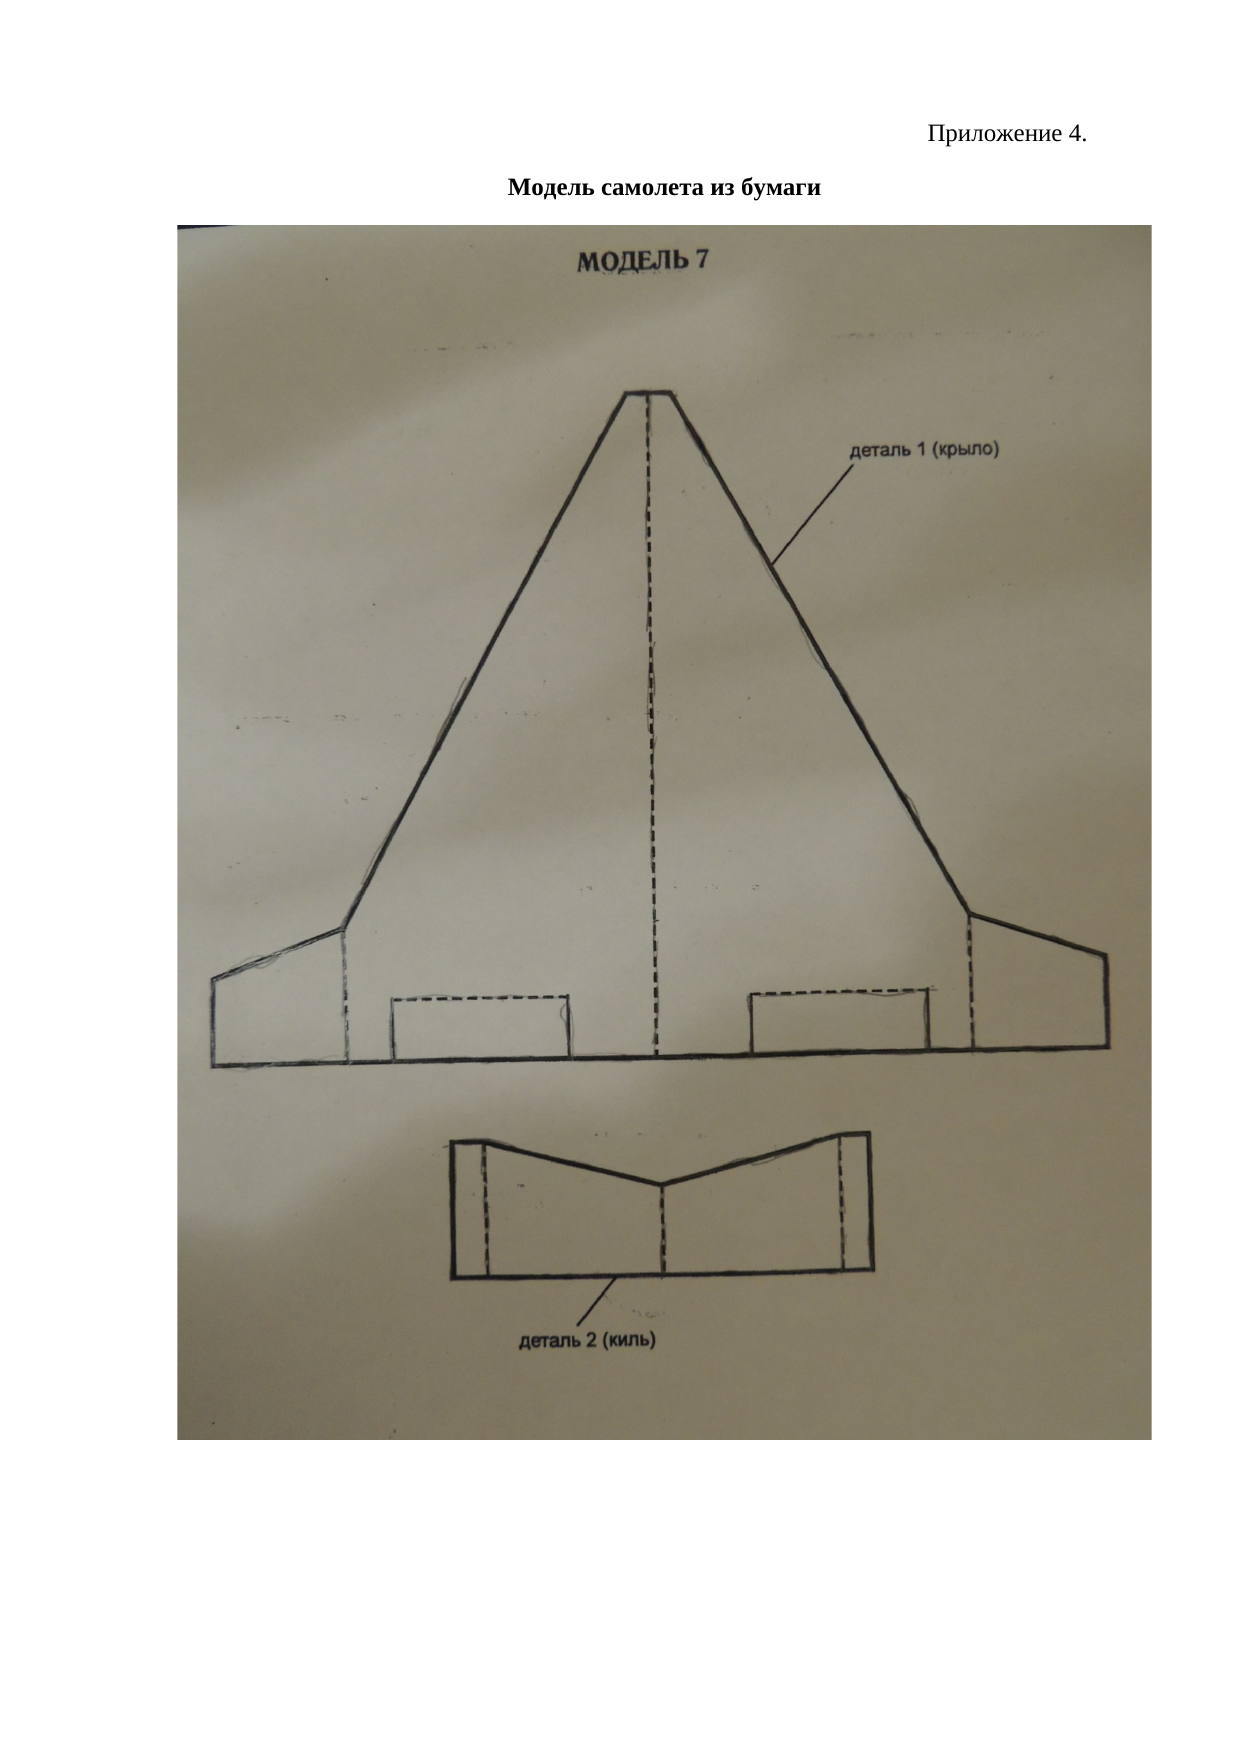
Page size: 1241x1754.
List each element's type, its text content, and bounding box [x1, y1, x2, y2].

text Модель самолета из бумаги [177, 172, 1152, 201]
picture [177, 225, 1152, 1440]
text Приложение 4. [177, 118, 1152, 147]
